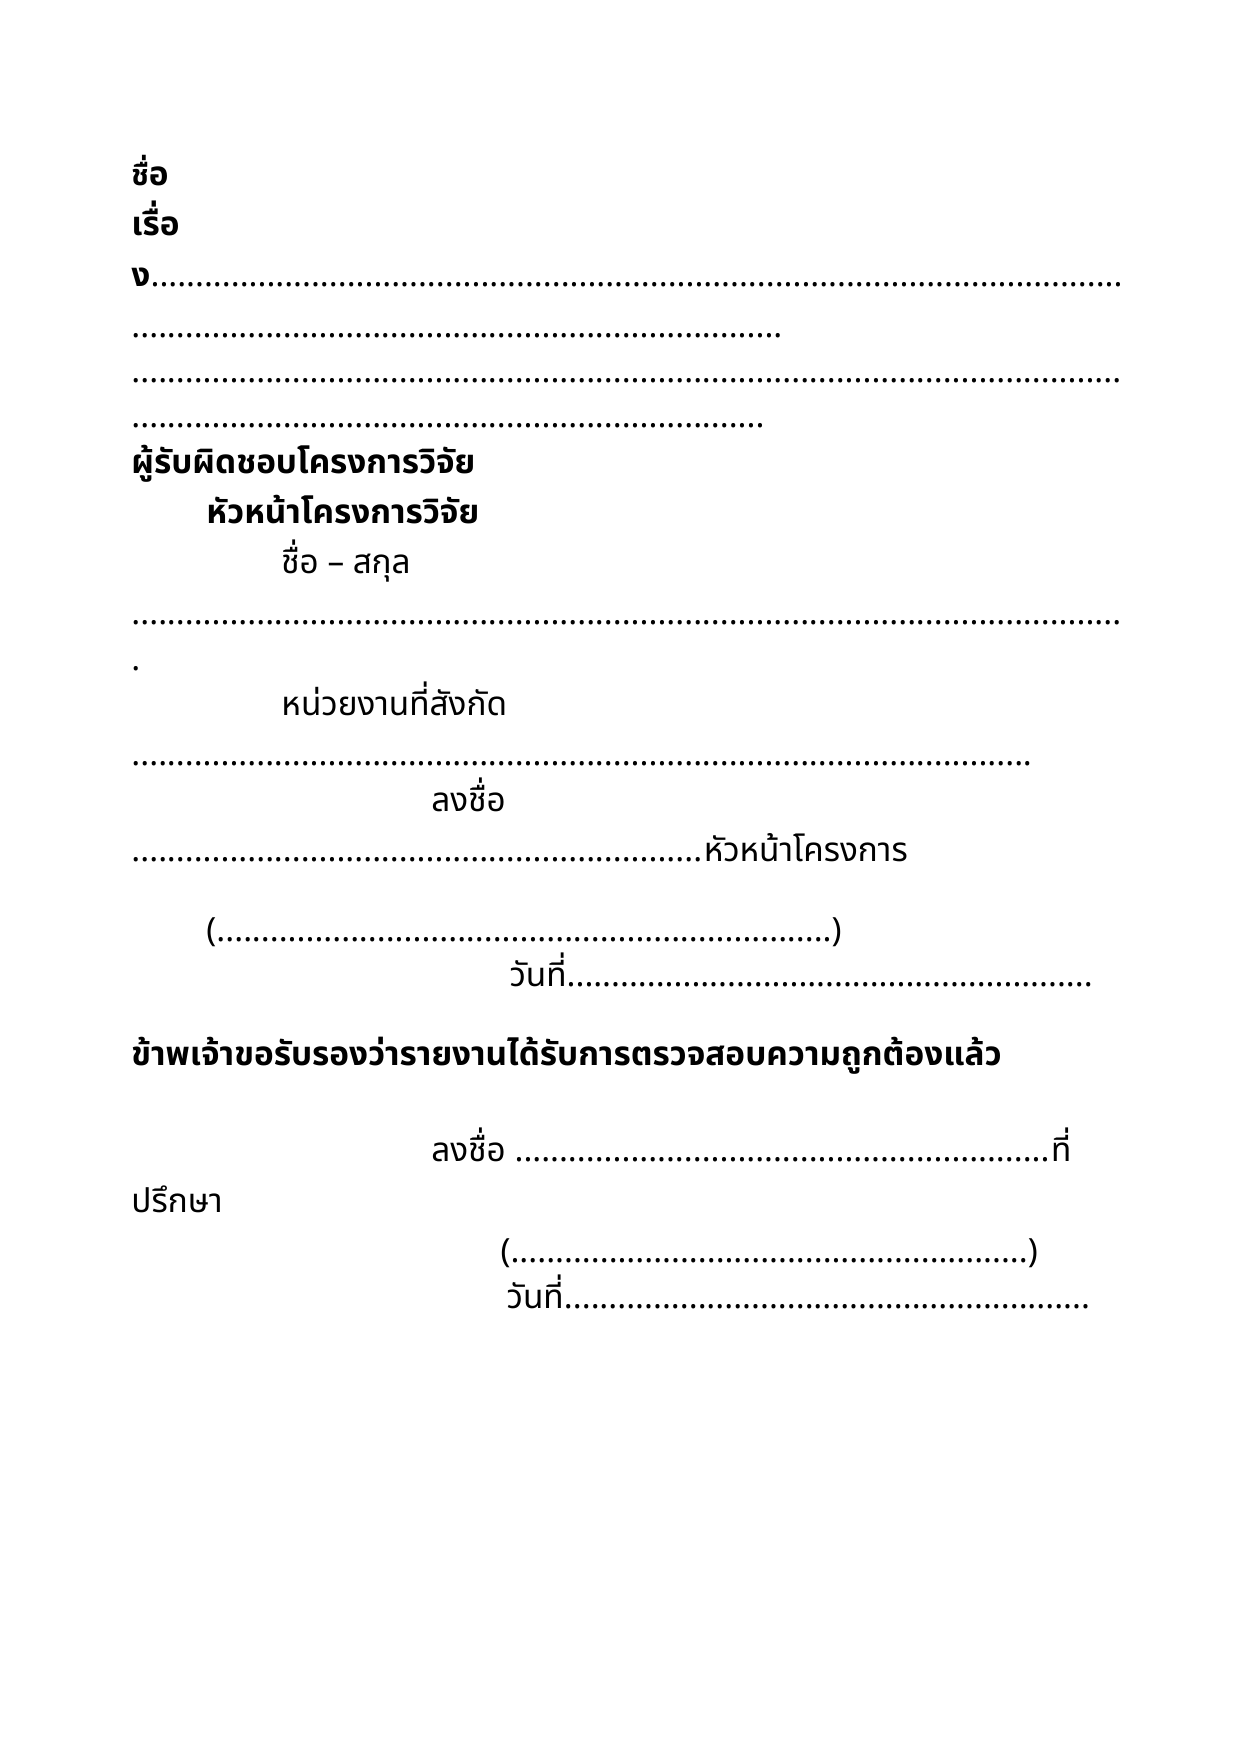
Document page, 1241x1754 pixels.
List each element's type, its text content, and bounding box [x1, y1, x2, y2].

text ลงชื่อ ................................................................หัวหน้าโครงการ [131, 776, 1125, 877]
text (..........................................................) [131, 1227, 1125, 1272]
text หัวหน้าโครงการวิจัย [131, 488, 1125, 538]
text ข้าพเจ้าขอรับรองว่ารายงานได้รับการตรวจสอบความถูกต้องแล้ว [131, 1030, 1125, 1081]
text (.....................................................................) [206, 877, 1125, 951]
text ชื่อ – สกุล ................................................................................................................ [131, 538, 1125, 680]
text ลงชื่อ ............................................................ที่ปรึกษา [131, 1126, 1125, 1227]
text ...................................................................................................................................................................................... [131, 347, 1125, 438]
text วันที่........................................................... [206, 1272, 1125, 1323]
text หน่วยงานที่สังกัด ..................................................................................................... [131, 680, 1125, 776]
text วันที่........................................................... [206, 951, 1125, 1001]
text ชื่อเรื่อง...................................................................................................................................................................................... [131, 150, 1125, 347]
text ผู้รับผิดชอบโครงการวิจัย [131, 438, 1125, 488]
